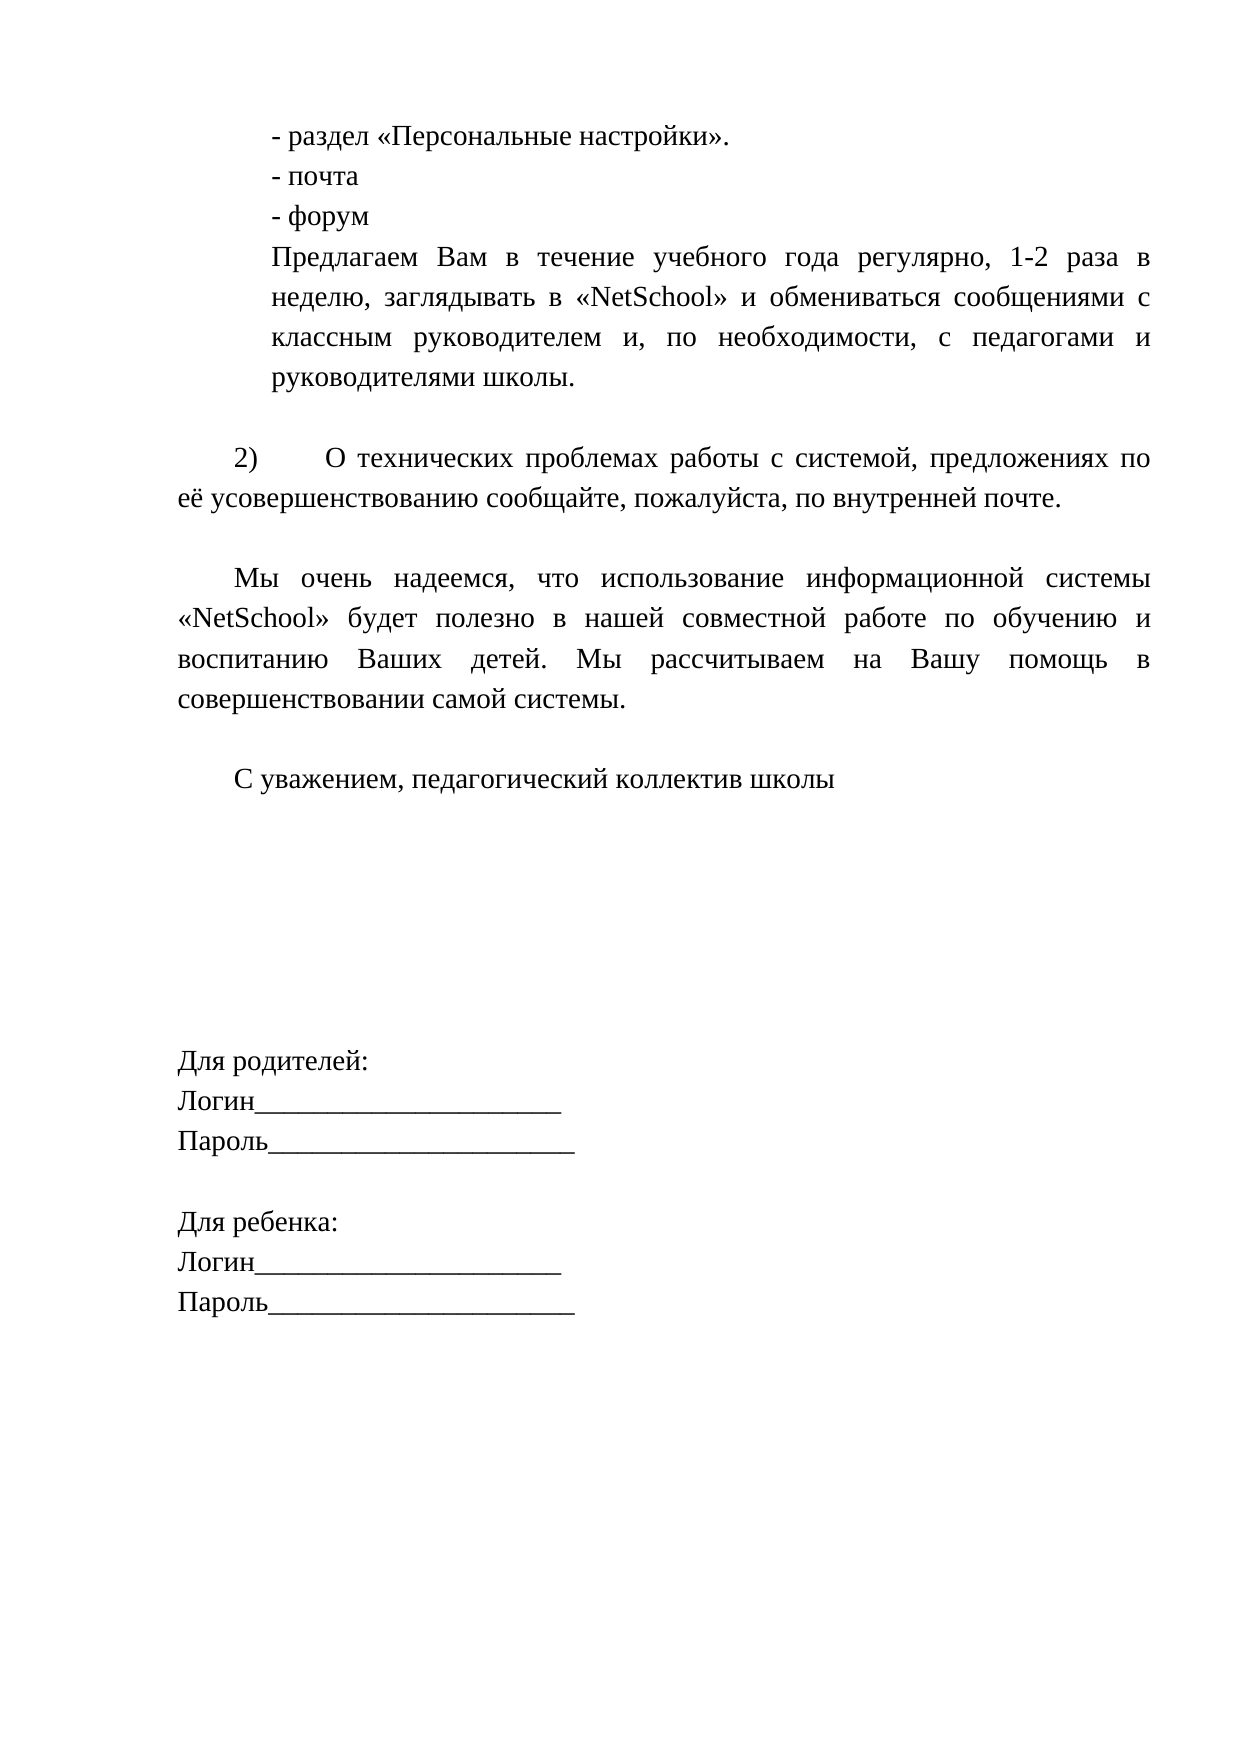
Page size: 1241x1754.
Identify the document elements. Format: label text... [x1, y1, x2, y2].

text Логин_____________________ [177, 1083, 1152, 1117]
text С уважением, педагогический коллектив школы [177, 761, 1152, 795]
list О технических проблемах работы с системой, предложениях по её усовершенствованию сообщайте, пожалуйста, по внутренней почте. [177, 440, 1152, 513]
text - раздел «Персональные настройки». [215, 118, 1152, 152]
text Для ребенка: [177, 1204, 1152, 1237]
text - форум [215, 198, 1152, 232]
text Пароль_____________________ [177, 1123, 1152, 1157]
text Логин_____________________ [177, 1244, 1152, 1277]
text Мы очень надеемся, что использование информационной системы «NetSchool» будет полезно в нашей совместной работе по обучению и воспитанию Ваших детей. Мы рассчитываем на Вашу помощь в совершенствовании самой системы. [177, 560, 1152, 714]
text Предлагаем Вам в течение учебного года регулярно, 1-2 раза в неделю, заглядывать в «NetSchool» и обмениваться сообщениями с классным руководителем и, по необходимости, с педагогами и руководителями школы. [271, 239, 1152, 393]
text Пароль_____________________ [177, 1284, 1152, 1318]
text Для родителей: [177, 1043, 1152, 1076]
text - почта [215, 158, 1152, 192]
